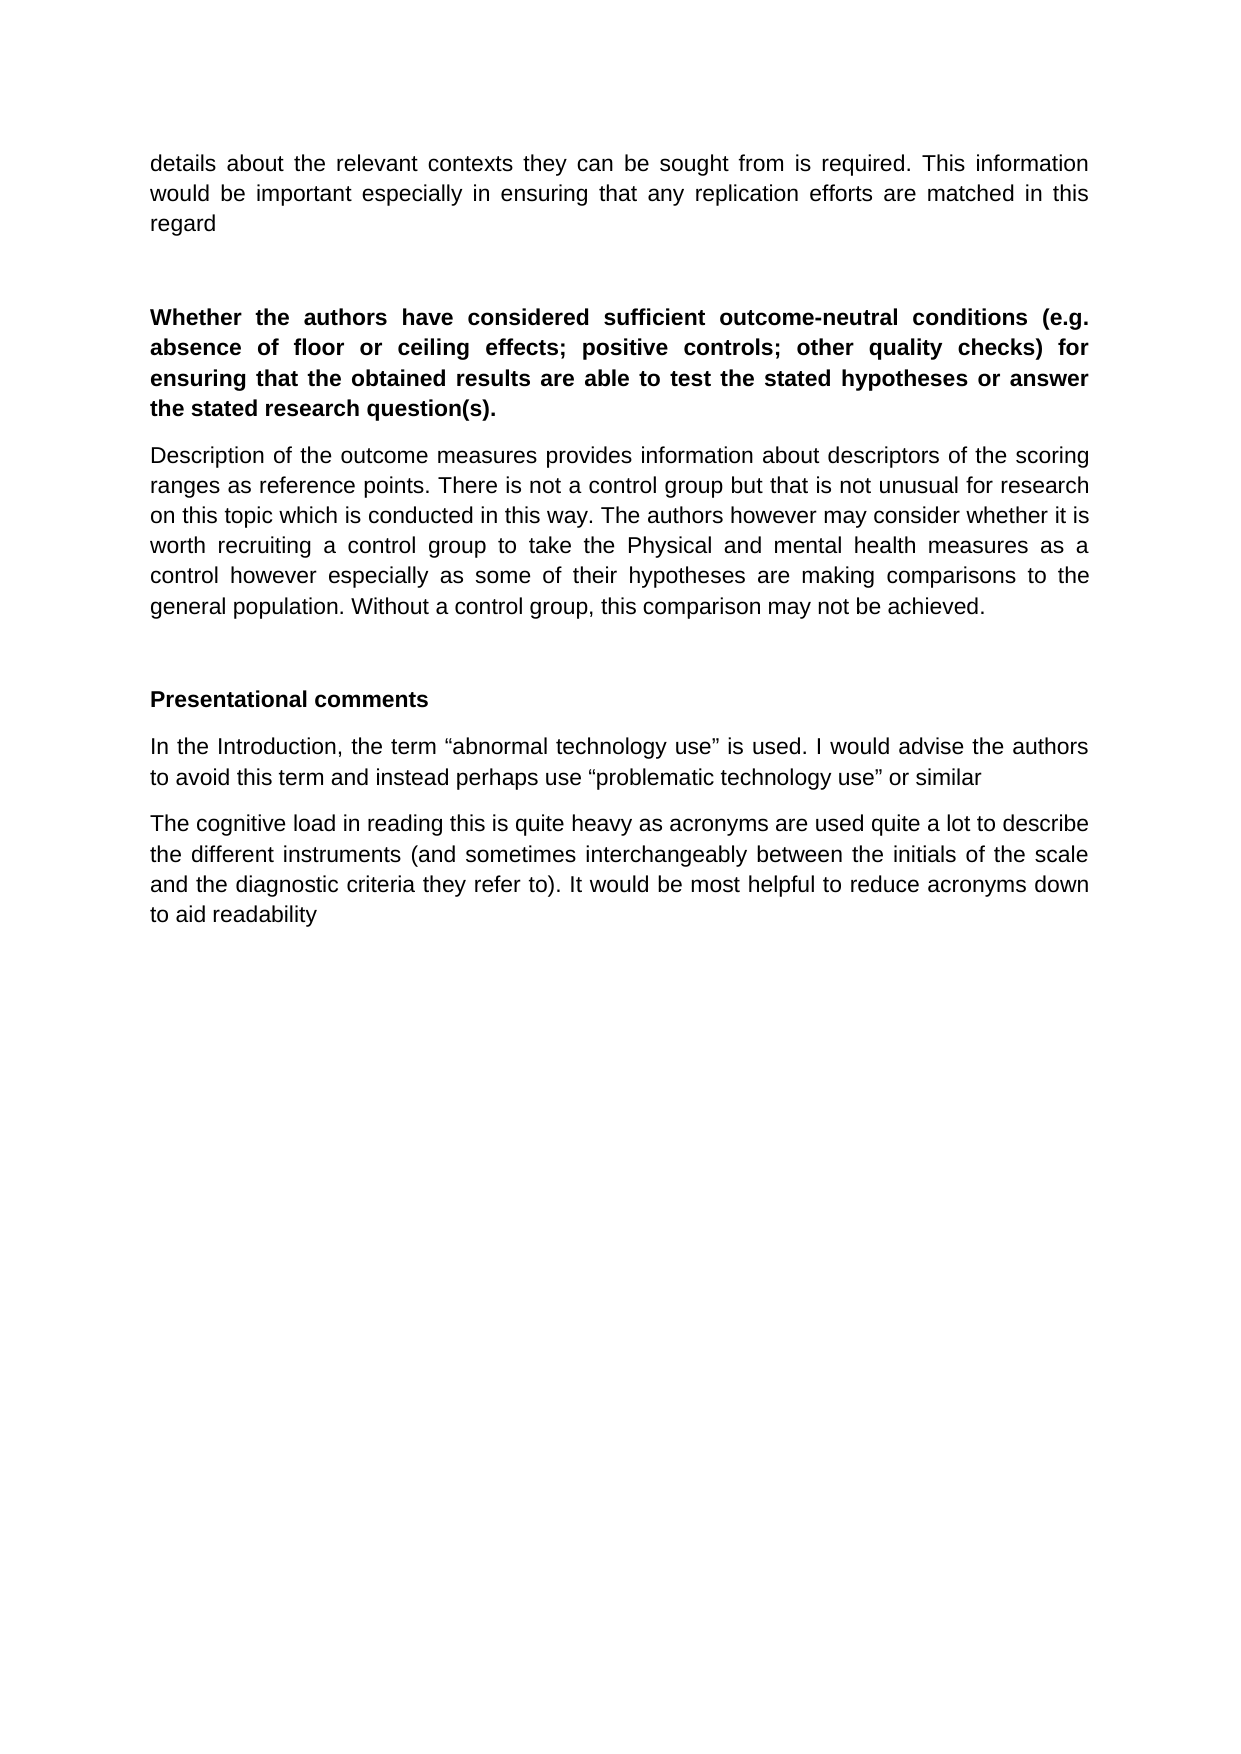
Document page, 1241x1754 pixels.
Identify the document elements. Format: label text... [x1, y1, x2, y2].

text Whether the authors have considered sufficient outcome-neutral conditions (e.g. absence of floor or ceiling effects; positive controls; other quality checks) for ensuring that the obtained results are able to test the stated hypotheses or answer the stated research question(s). [150, 304, 1090, 421]
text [150, 150, 1090, 237]
text The cognitive load in reading this is quite heavy as acronyms are used quite a lot to describe the different instruments (and sometimes interchangeably between the initials of the scale and the diagnostic criteria they refer to). It would be most helpful to reduce acronyms down to aid readability [150, 810, 1090, 927]
text Description of the outcome measures provides information about descriptors of the scoring ranges as reference points. There is not a control group but that is not unusual for research on this topic which is conducted in this way. The authors however may consider whether it is worth recruiting a control group to take the Physical and mental health measures as a control however especially as some of their hypotheses are making comparisons to the general population. Without a control group, this comparison may not be achieved. [150, 442, 1090, 619]
text In the Introduction, the term “abnormal technology use” is used. I would advise the authors to avoid this term and instead perhaps use “problematic technology use” or similar [150, 733, 1090, 790]
text Presentational comments [150, 686, 1090, 713]
